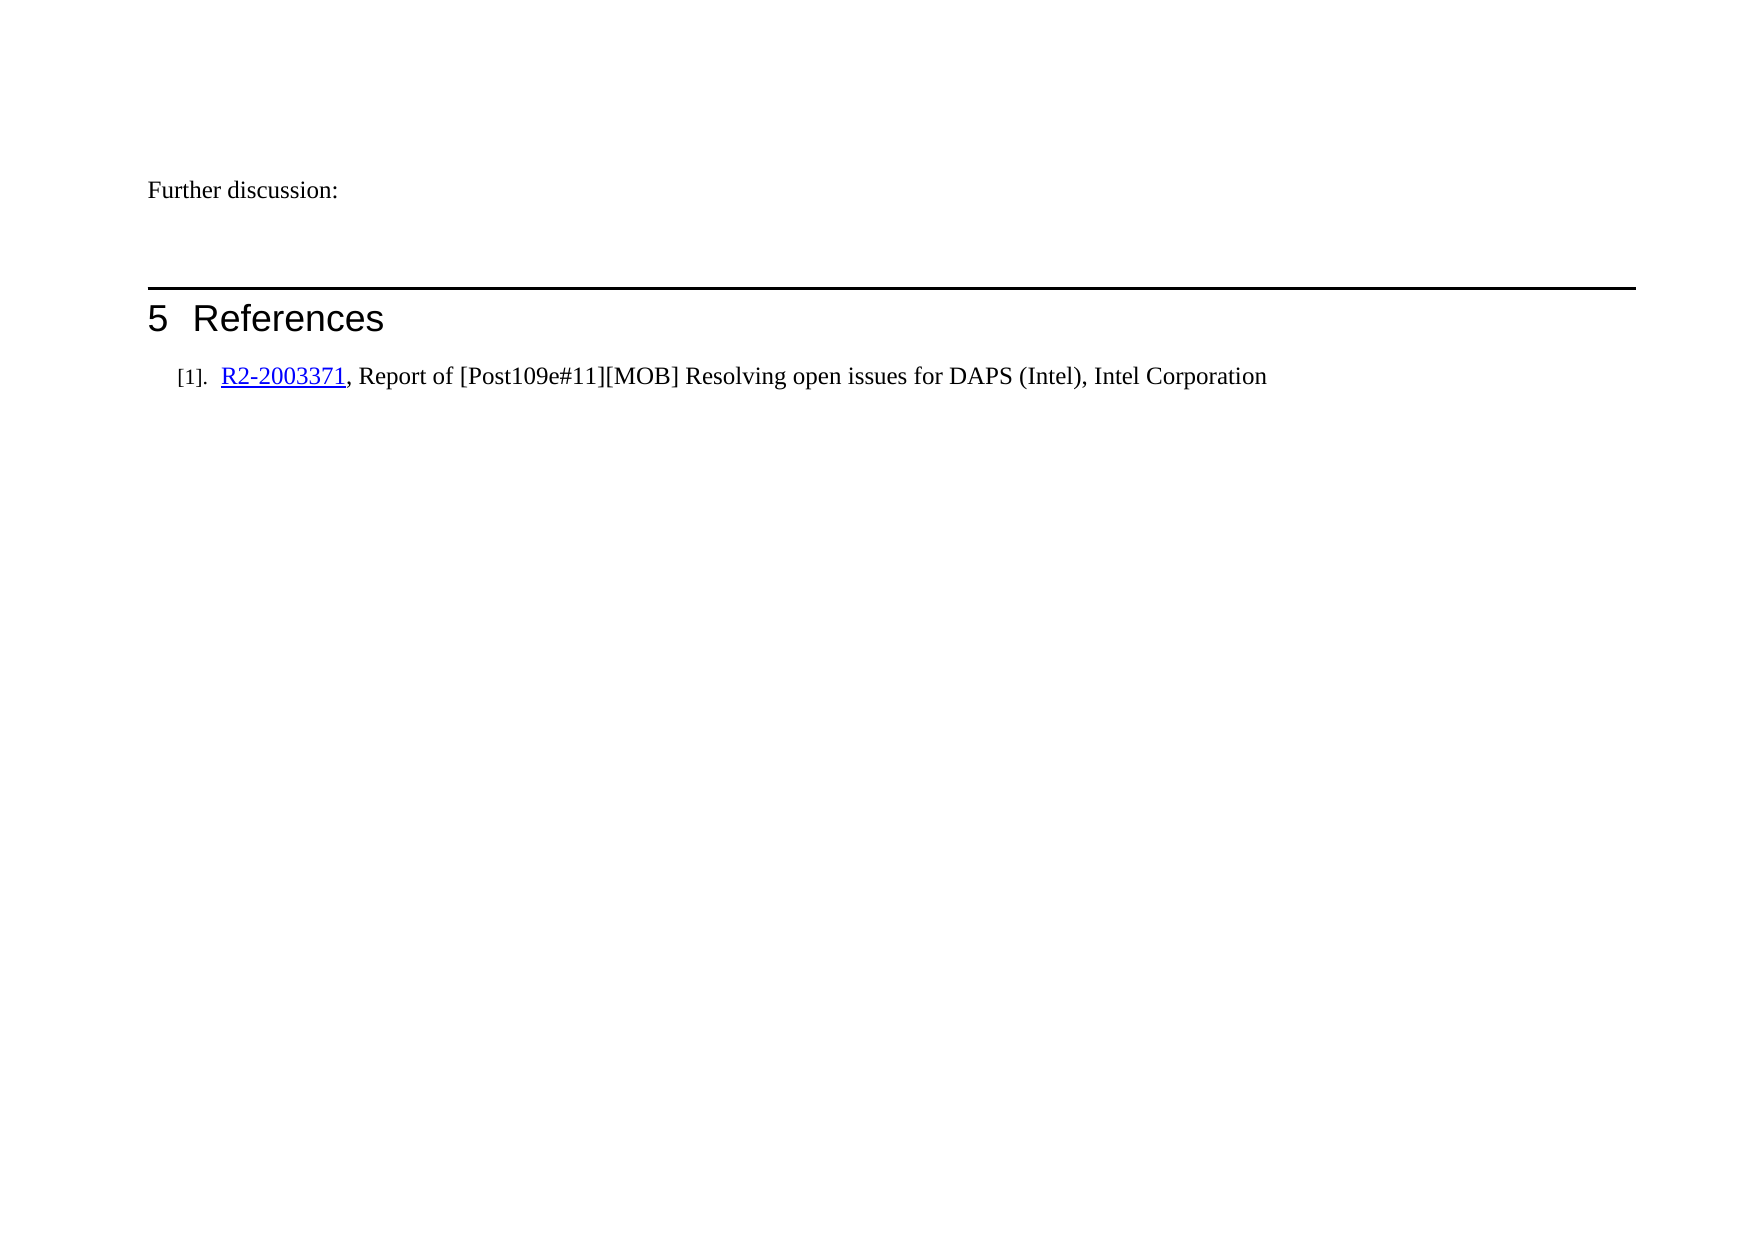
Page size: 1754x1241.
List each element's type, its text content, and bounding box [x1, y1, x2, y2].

list R2-2003371, Report of [Post109e#11][MOB] Resolving open issues for DAPS (Intel), Intel Corporation [177, 361, 1636, 390]
text Further discussion: [147, 176, 1636, 204]
subtitle References [147, 288, 1636, 339]
